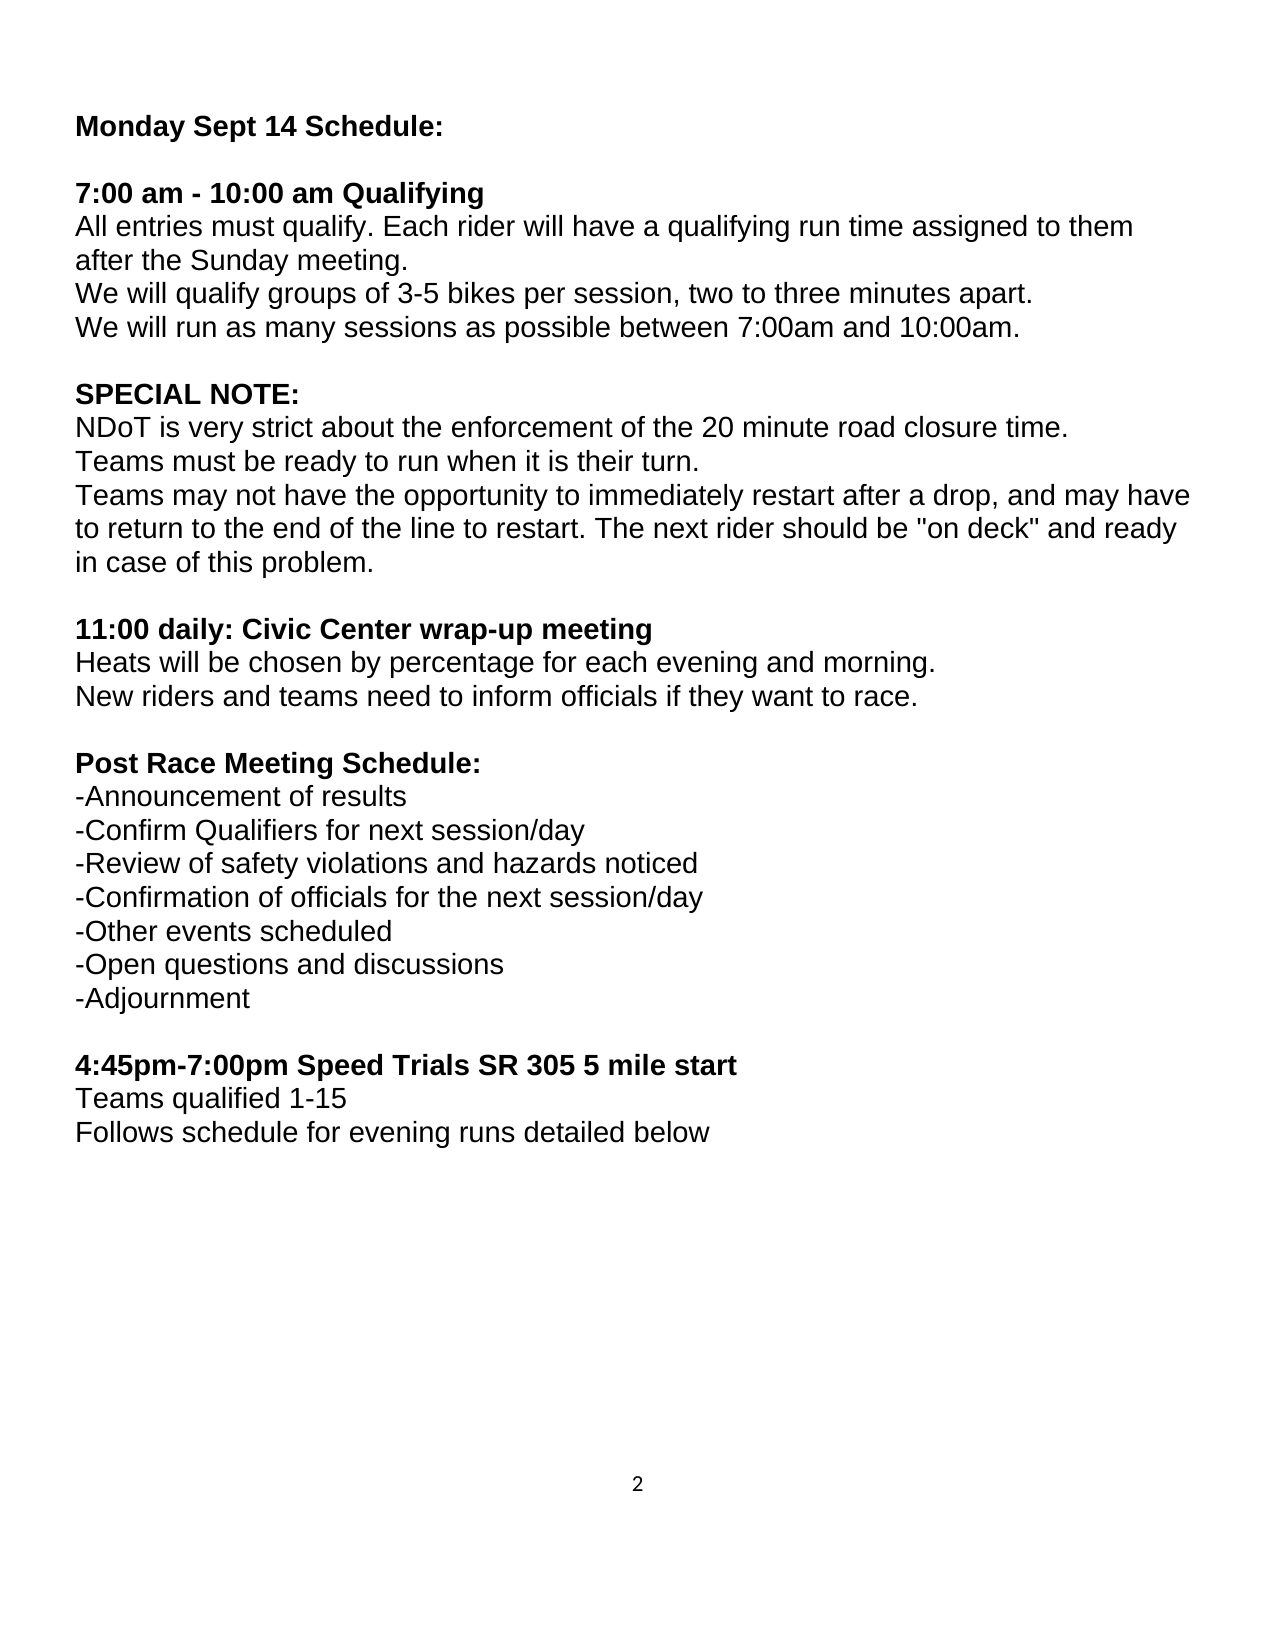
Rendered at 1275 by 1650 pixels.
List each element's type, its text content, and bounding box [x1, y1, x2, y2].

text New riders and teams need to inform officials if they want to race. [75, 679, 1200, 712]
text We will qualify groups of 3-5 bikes per session, two to three minutes apart. [75, 276, 1200, 310]
text 7:00 am - 10:00 am Qualifying [75, 176, 1200, 209]
text 4:45pm-7:00pm Speed Trials SR 305 5 mile start [75, 1048, 1200, 1081]
text -Adjournment [75, 981, 1200, 1014]
text -Open questions and discussions [75, 947, 1200, 981]
text 11:00 daily: Civic Center wrap-up meeting [75, 612, 1200, 645]
text NDoT is very strict about the enforcement of the 20 minute road closure time. [75, 410, 1200, 444]
text -Announcement of results [75, 779, 1200, 813]
text -Other events scheduled [75, 913, 1200, 947]
text Heats will be chosen by percentage for each evening and morning. [75, 645, 1200, 679]
text -Review of safety violations and hazards noticed [75, 846, 1200, 880]
text We will run as many sessions as possible between 7:00am and 10:00am. [75, 310, 1200, 343]
text Teams must be ready to run when it is their turn. [75, 444, 1200, 477]
text -Confirm Qualifiers for next session/day [75, 813, 1200, 846]
text Follows schedule for evening runs detailed below [75, 1115, 1200, 1148]
text Teams may not have the opportunity to immediately restart after a drop, and may have to return to the end of the line to restart. The next rider should be "on deck" and ready in case of this problem. [75, 477, 1200, 578]
text Post Race Meeting Schedule: [75, 746, 1200, 779]
text All entries must qualify. Each rider will have a qualifying run time assigned to them after the Sunday meeting. [75, 209, 1200, 276]
text Monday Sept 14 Schedule: [75, 108, 1200, 142]
text SPECIAL NOTE: [75, 377, 1200, 410]
text Teams qualified 1-15 [75, 1081, 1200, 1115]
text -Confirmation of officials for the next session/day [75, 880, 1200, 913]
